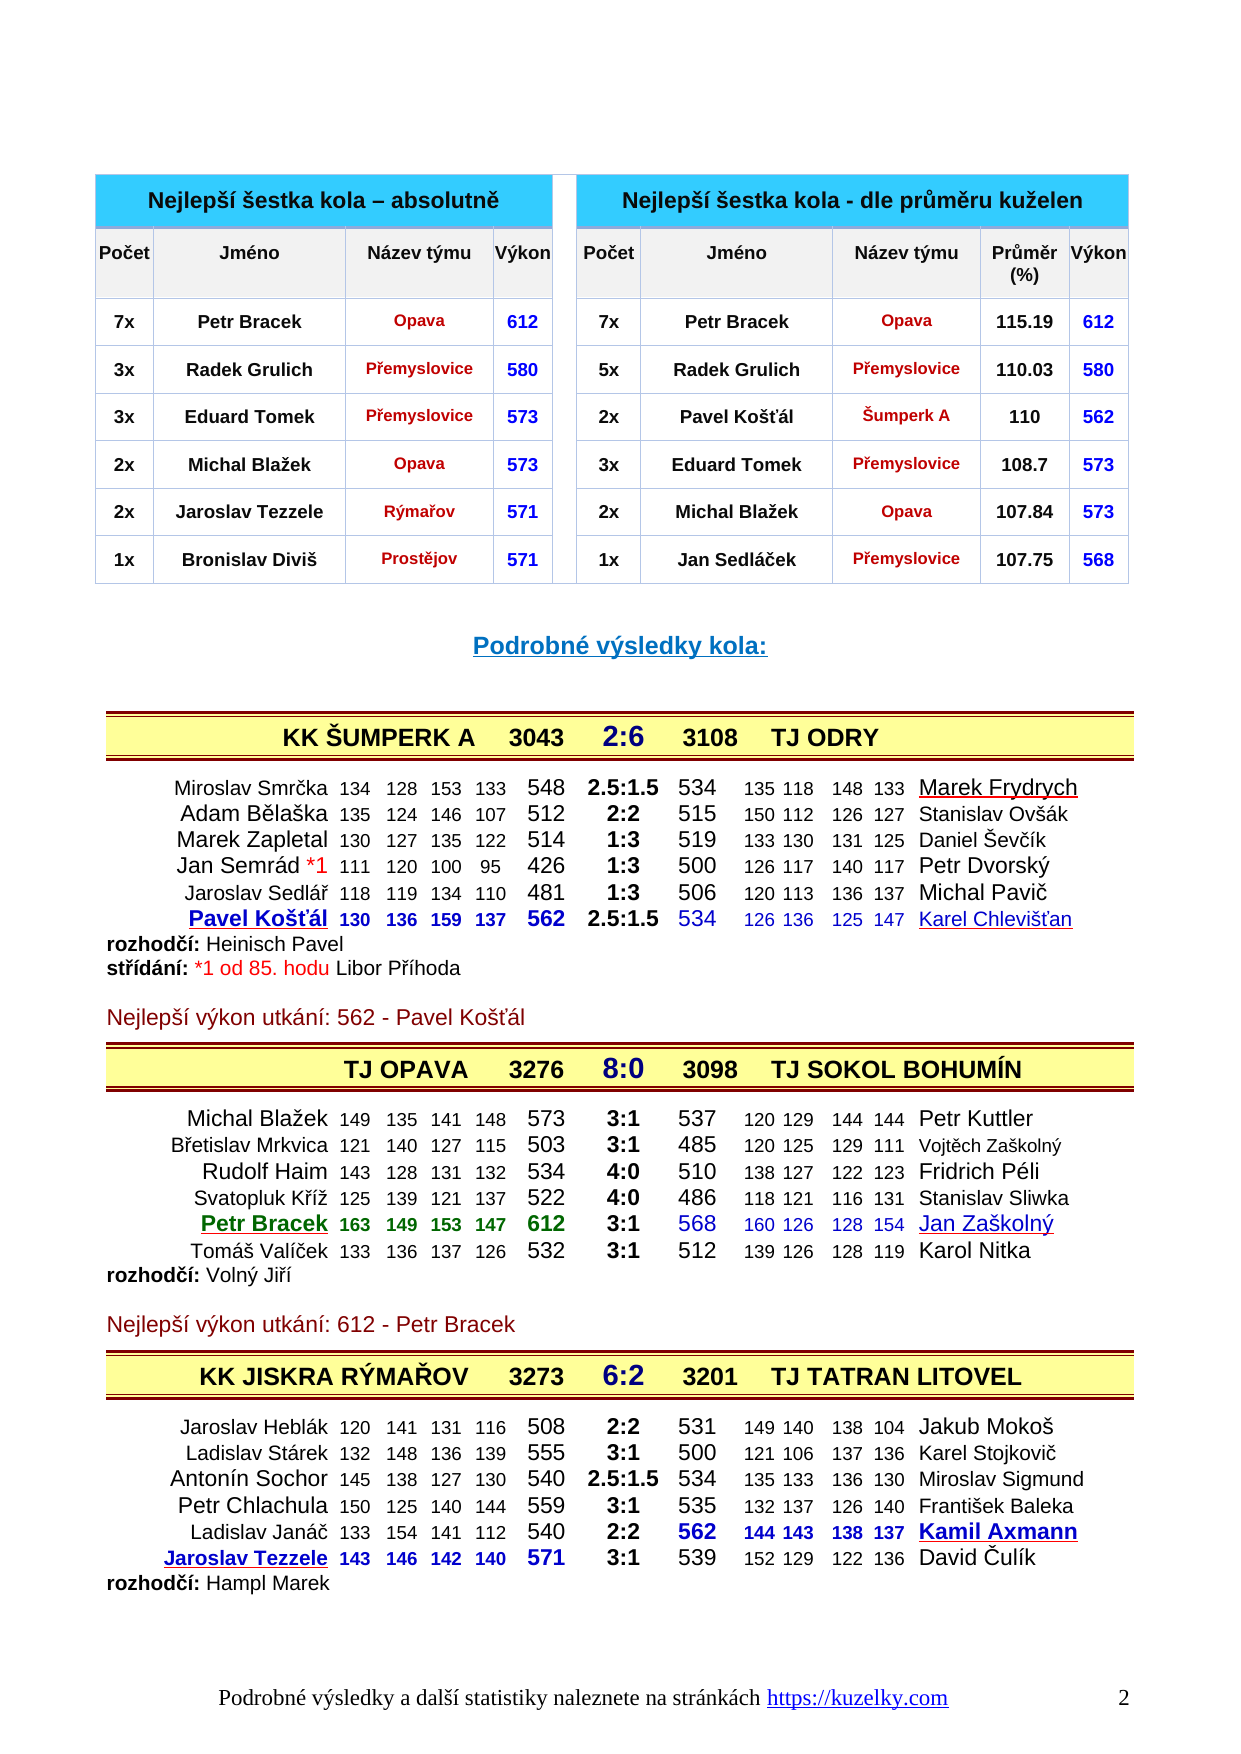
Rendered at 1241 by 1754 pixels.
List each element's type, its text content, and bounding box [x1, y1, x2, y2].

table_cell Název týmu [346, 229, 493, 297]
text KK Šumperk A 3043 2:6 3108 TJ Odry [106, 717, 1134, 755]
text Nejlepší výkon utkání: 562 - Pavel Košťál [106, 1003, 1134, 1030]
text Jaroslav Heblák 120 141 131 116 508 2:2 531 149 140 138 104 Jakub Mokoš [106, 1413, 1134, 1439]
text KK Jiskra Rýmařov 3273 6:2 3201 TJ Tatran Litovel [106, 1356, 1134, 1394]
table_cell 110.03 [981, 346, 1069, 393]
table_cell Jan Sedláček [641, 536, 832, 583]
text Tomáš Valíček 133 136 137 126 532 3:1 512 139 126 128 119 Karol Nitka [106, 1237, 1134, 1263]
table_cell Petr Bracek [154, 299, 345, 345]
table_cell 562 [1070, 394, 1128, 440]
text TJ Opava 3276 8:0 3098 TJ Sokol Bohumín [106, 1049, 1134, 1086]
text Antonín Sochor 145 138 127 130 540 2.5:1.5 534 135 133 136 130 Miroslav Sigmund [106, 1465, 1134, 1492]
table_cell Jméno [641, 229, 832, 297]
table_cell 568 [1070, 536, 1128, 583]
text Pavel Košťál 130 136 159 137 562 2.5:1.5 534 126 136 125 147 Karel Chlevišťan [106, 905, 1134, 932]
text Břetislav Mrkvica 121 140 127 115 503 3:1 485 120 125 129 111 Vojtěch Zaškolný [106, 1131, 1134, 1158]
text Svatopluk Kříž 125 139 121 137 522 4:0 486 118 121 116 131 Stanislav Sliwka [106, 1184, 1134, 1210]
text rozhodčí: Hampl Marek [106, 1571, 1134, 1595]
table_cell 580 [1070, 346, 1128, 393]
table_cell Název týmu [833, 229, 980, 297]
table_cell Jméno [154, 229, 345, 297]
table_cell Rýmařov [346, 489, 493, 535]
table_cell 1x [577, 536, 640, 583]
text Miroslav Smrčka 134 128 153 133 548 2.5:1.5 534 135 118 148 133 Marek Frydrych [106, 773, 1134, 800]
table_cell Pavel Košťál [641, 394, 832, 440]
table_cell 3x [96, 394, 153, 440]
table_cell Přemyslovice [833, 441, 980, 488]
table_cell Počet [577, 229, 640, 297]
text Rudolf Haim 143 128 131 132 534 4:0 510 138 127 122 123 Fridrich Péli [106, 1158, 1134, 1184]
table_cell Počet [96, 229, 153, 297]
table_cell Opava [346, 299, 493, 345]
table_cell Michal Blažek [154, 441, 345, 488]
table_cell Výkon [494, 229, 552, 297]
table_cell Michal Blažek [641, 489, 832, 535]
table_cell Eduard Tomek [154, 394, 345, 440]
text Petr Bracek 163 149 153 147 612 3:1 568 160 126 128 154 Jan Zaškolný [106, 1210, 1134, 1237]
text rozhodčí: Volný Jiří [106, 1263, 1134, 1287]
table_cell 2x [96, 489, 153, 535]
table_cell Přemyslovice [346, 394, 493, 440]
table_cell Přemyslovice [833, 536, 980, 583]
table_cell Prostějov [346, 536, 493, 583]
table_cell Eduard Tomek [641, 441, 832, 488]
table_cell 7x [96, 299, 153, 345]
table_cell 3x [577, 441, 640, 488]
text Marek Zapletal 130 127 135 122 514 1:3 519 133 130 131 125 Daniel Ševčík [106, 826, 1134, 852]
table_cell 5x [577, 346, 640, 393]
table_cell Radek Grulich [641, 346, 832, 393]
text Petr Chlachula 150 125 140 144 559 3:1 535 132 137 126 140 František Baleka [106, 1492, 1134, 1518]
table_cell Opava [833, 489, 980, 535]
table_cell Přemyslovice [833, 346, 980, 393]
table_cell 7x [577, 299, 640, 345]
table_cell Přemyslovice [346, 346, 493, 393]
table_cell 573 [494, 394, 552, 440]
table_cell Opava [833, 299, 980, 345]
table_cell 107.84 [981, 489, 1069, 535]
text Ladislav Stárek 132 148 136 139 555 3:1 500 121 106 137 136 Karel Stojkovič [106, 1439, 1134, 1465]
table_cell Výkon [1070, 229, 1128, 297]
text rozhodčí: Heinisch Pavel střídání: *1 od 85. hodu Libor Příhoda [106, 932, 1134, 979]
table_cell 110 [981, 394, 1069, 440]
table_cell Bronislav Diviš [154, 536, 345, 583]
text Nejlepší výkon utkání: 612 - Petr Bracek [106, 1311, 1134, 1337]
table_cell 571 [494, 536, 552, 583]
text Podrobné výsledky kola: [94, 631, 1145, 659]
table_cell Petr Bracek [641, 299, 832, 345]
table_cell Opava [346, 441, 493, 488]
table_cell 580 [494, 346, 552, 393]
table_cell 573 [1070, 441, 1128, 488]
table_cell 612 [1070, 299, 1128, 345]
table_cell Průměr (%) [981, 229, 1069, 297]
table_cell 2x [577, 489, 640, 535]
table_cell Jaroslav Tezzele [154, 489, 345, 535]
text Jaroslav Tezzele 143 146 142 140 571 3:1 539 152 129 122 136 David Čulík [106, 1544, 1134, 1571]
table_header [553, 175, 576, 583]
table_cell Radek Grulich [154, 346, 345, 393]
table_cell 573 [1070, 489, 1128, 535]
table_header Nejlepší šestka kola – absolutně [96, 175, 552, 226]
table_cell 3x [96, 346, 153, 393]
text Adam Bělaška 135 124 146 107 512 2:2 515 150 112 126 127 Stanislav Ovšák [106, 800, 1134, 826]
table_cell 571 [494, 489, 552, 535]
table_cell 107.75 [981, 536, 1069, 583]
text Michal Blažek 149 135 141 148 573 3:1 537 120 129 144 144 Petr Kuttler [106, 1105, 1134, 1131]
table_header Nejlepší šestka kola - dle průměru kuželen [577, 175, 1128, 226]
table_cell 2x [577, 394, 640, 440]
table_cell 108.7 [981, 441, 1069, 488]
text Jaroslav Sedlář 118 119 134 110 481 1:3 506 120 113 136 137 Michal Pavič [106, 879, 1134, 905]
table_cell 573 [494, 441, 552, 488]
table_cell Šumperk A [833, 394, 980, 440]
text Ladislav Janáč 133 154 141 112 540 2:2 562 144 143 138 137 Kamil Axmann [106, 1518, 1134, 1544]
text Jan Semrád *1 111 120 100 95 426 1:3 500 126 117 140 117 Petr Dvorský [106, 852, 1134, 879]
table_cell 1x [96, 536, 153, 583]
table_cell 115.19 [981, 299, 1069, 345]
table_cell 612 [494, 299, 552, 345]
table_cell 2x [96, 441, 153, 488]
